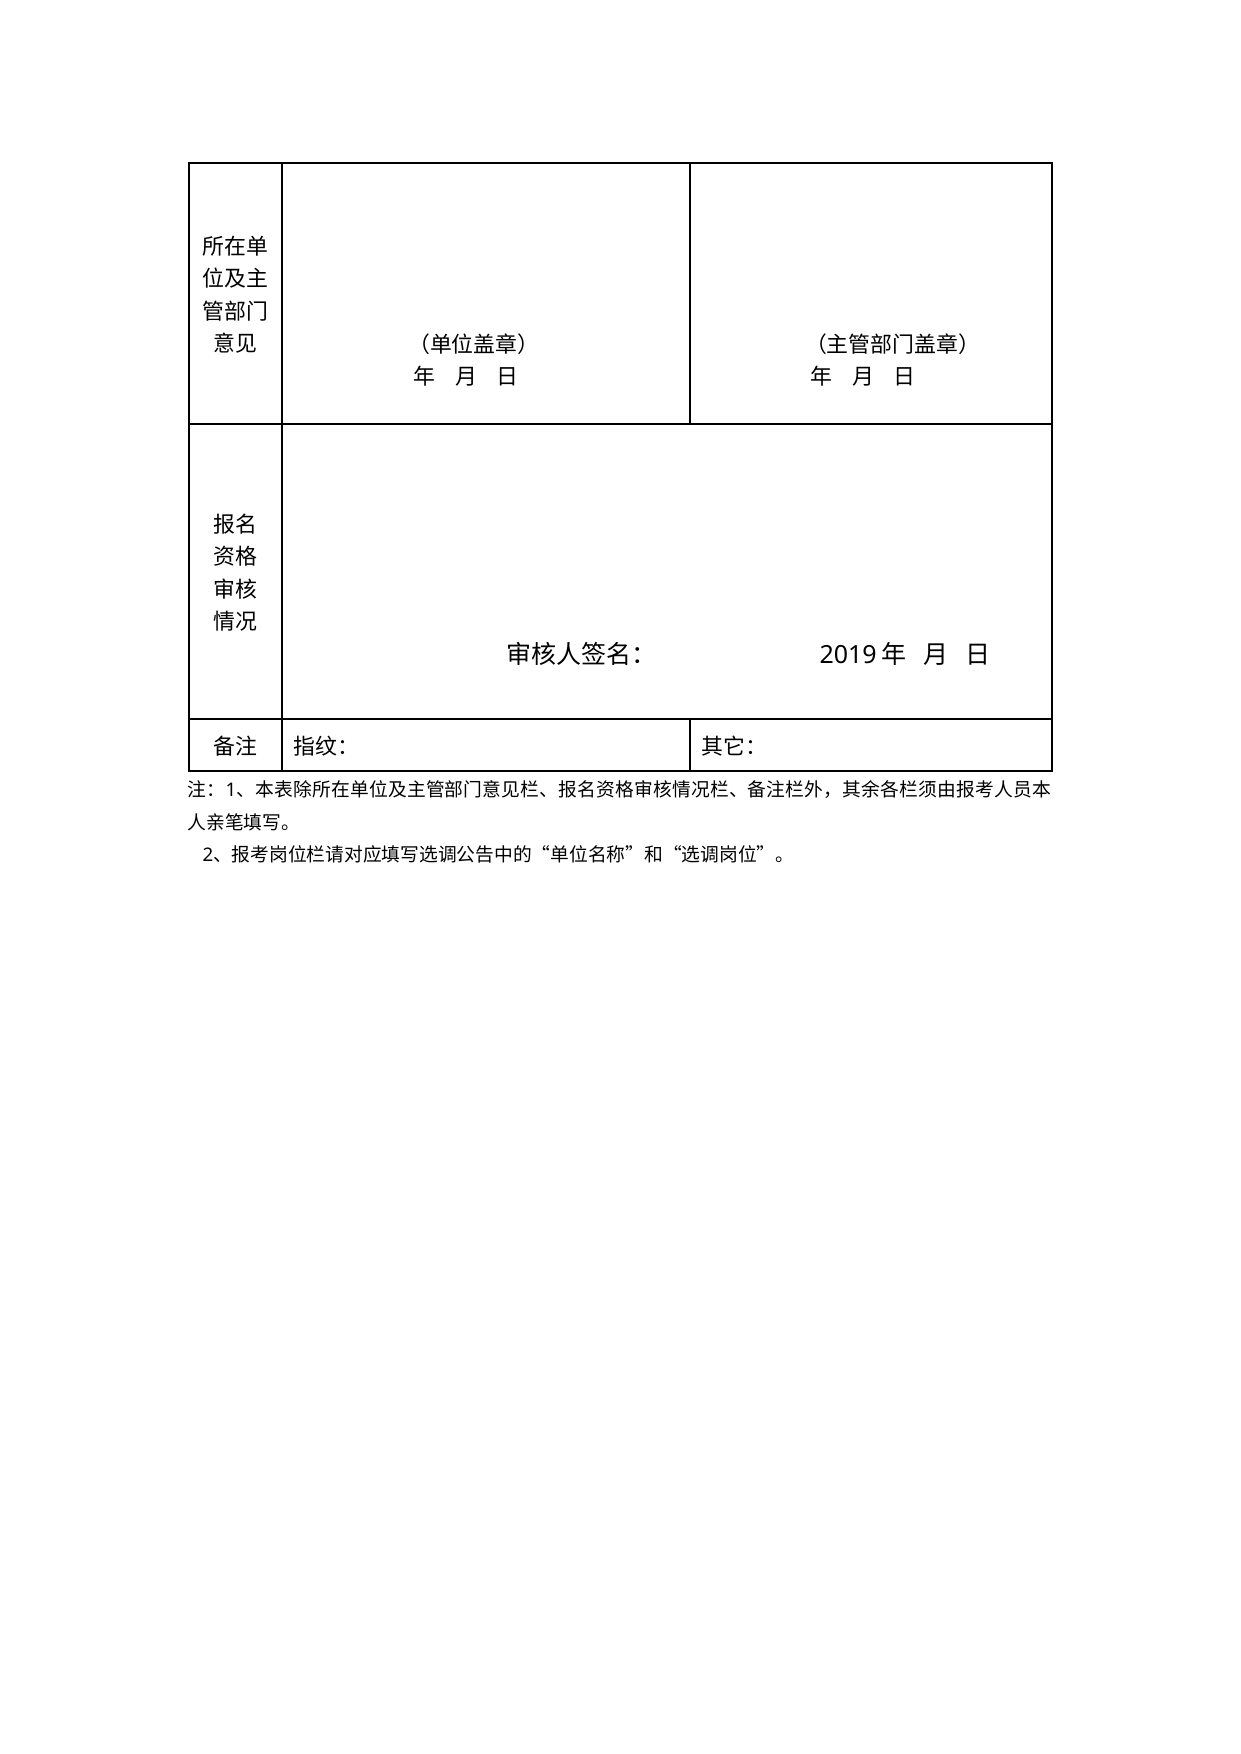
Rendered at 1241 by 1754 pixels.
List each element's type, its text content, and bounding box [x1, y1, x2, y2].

table_cell 备注 [190, 720, 281, 770]
text 2、报考岗位栏请对应填写选调公告中的“单位名称”和“选调岗位”。 [187, 837, 1053, 870]
table_cell 所在单位及主管部门意见 [190, 164, 281, 423]
table_cell （单位盖章） 年 月 日 [283, 164, 689, 423]
table_cell 指纹： [283, 720, 689, 770]
table_cell 报名 资格 审核 情况 [190, 425, 281, 718]
table_cell （主管部门盖章） 年 月 日 [691, 164, 1051, 423]
text 注：1、本表除所在单位及主管部门意见栏、报名资格审核情况栏、备注栏外，其余各栏须由报考人员本人亲笔填写。 [187, 772, 1053, 837]
table_cell 审核人签名： 2019年 月 日 [283, 425, 1051, 718]
table_cell 其它： [691, 720, 1051, 770]
